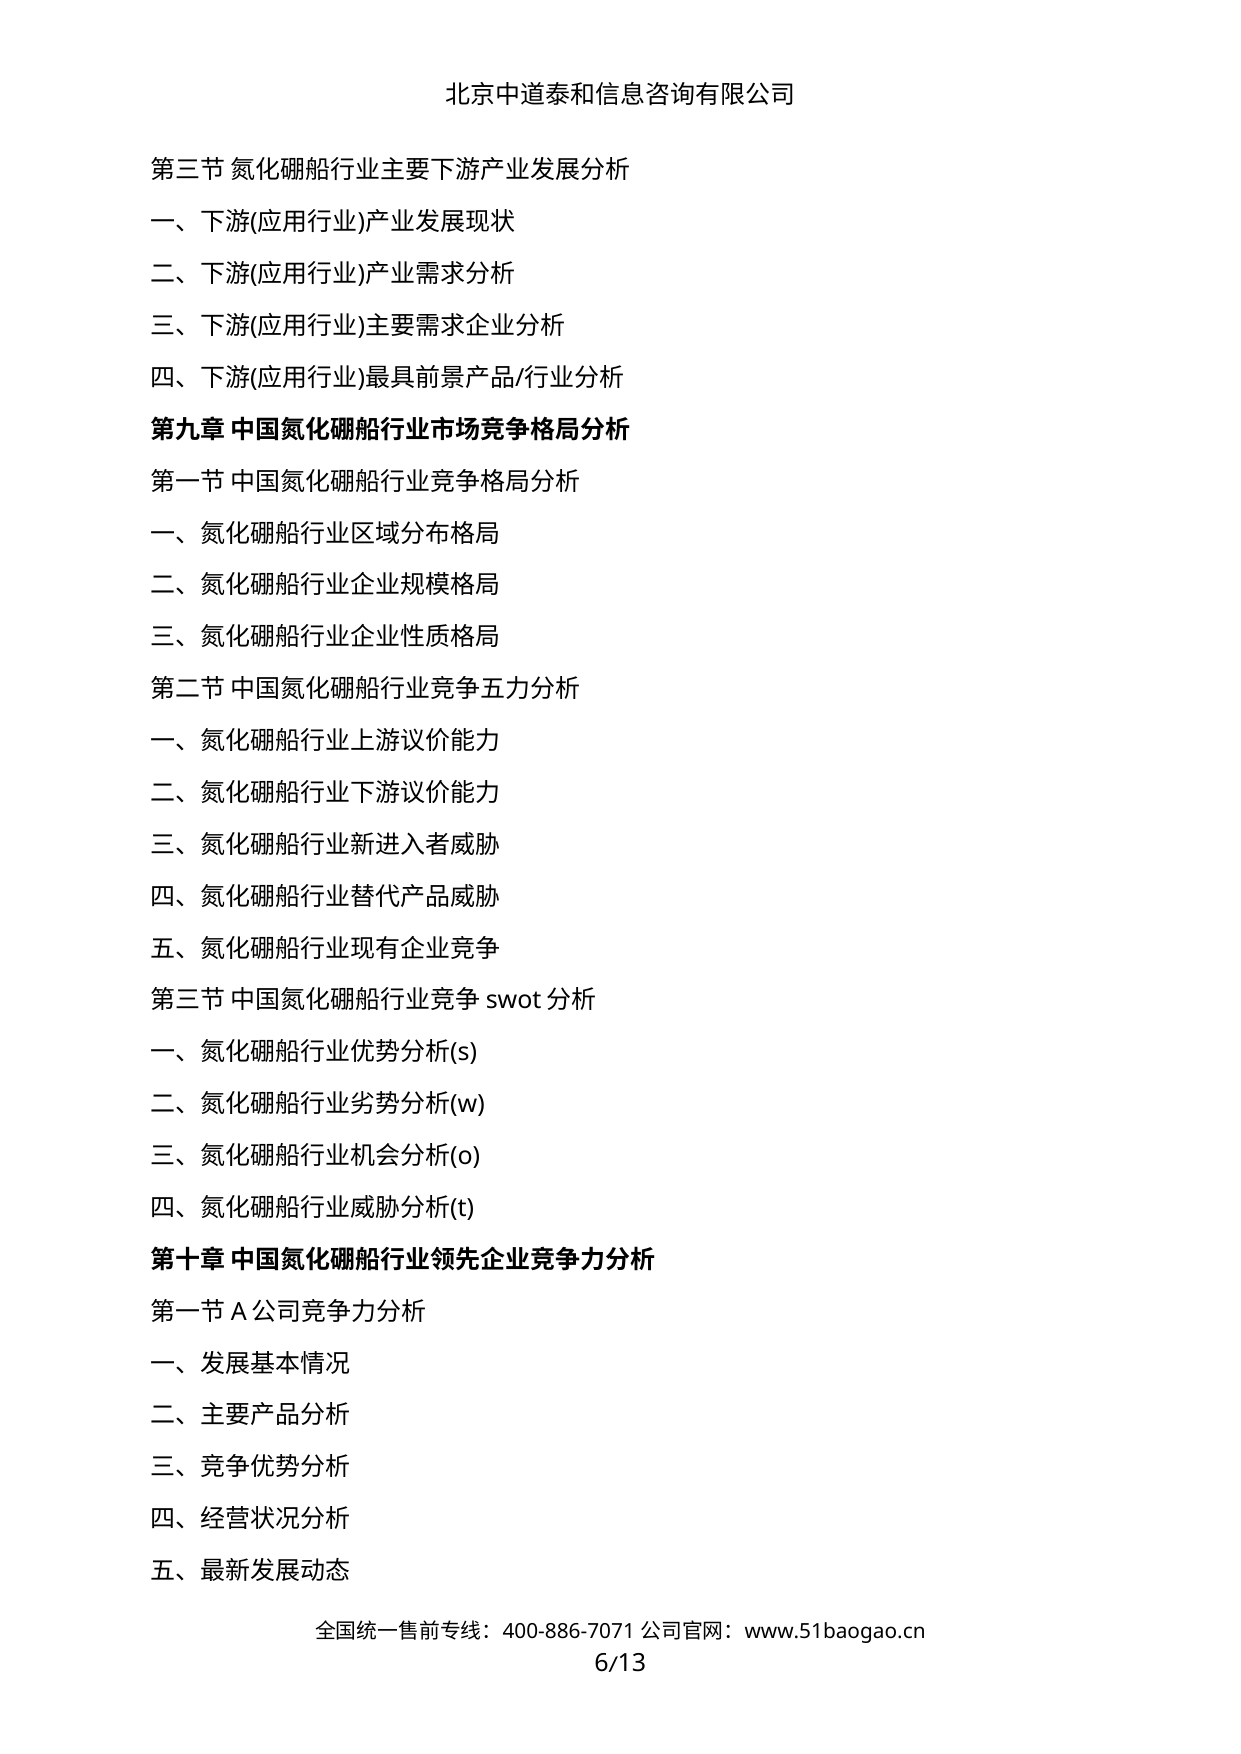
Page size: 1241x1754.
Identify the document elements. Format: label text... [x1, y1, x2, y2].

text 二、氮化硼船行业企业规模格局 [150, 565, 1090, 601]
text 二、氮化硼船行业下游议价能力 [150, 772, 1090, 809]
text 三、竞争优势分析 [150, 1447, 1090, 1483]
text 第一节 A公司竞争力分析 [150, 1291, 1090, 1327]
text 五、氮化硼船行业现有企业竞争 [150, 928, 1090, 964]
text 一、氮化硼船行业上游议价能力 [150, 721, 1090, 757]
text 四、氮化硼船行业替代产品威胁 [150, 876, 1090, 912]
text 第二节 中国氮化硼船行业竞争五力分析 [150, 669, 1090, 705]
text 第三节 氮化硼船行业主要下游产业发展分析 [150, 150, 1090, 186]
text 四、经营状况分析 [150, 1499, 1090, 1535]
text 五、最新发展动态 [150, 1551, 1090, 1587]
text 二、主要产品分析 [150, 1395, 1090, 1431]
text 一、氮化硼船行业优势分析(s) [150, 1032, 1090, 1068]
text 三、下游(应用行业)主要需求企业分析 [150, 306, 1090, 342]
text 二、氮化硼船行业劣势分析(w) [150, 1084, 1090, 1120]
text 四、氮化硼船行业威胁分析(t) [150, 1187, 1090, 1224]
text 一、发展基本情况 [150, 1343, 1090, 1379]
text 三、氮化硼船行业机会分析(o) [150, 1136, 1090, 1172]
text 第三节 中国氮化硼船行业竞争swot分析 [150, 980, 1090, 1016]
text 第九章 中国氮化硼船行业市场竞争格局分析 [150, 409, 1090, 446]
text 四、下游(应用行业)最具前景产品/行业分析 [150, 357, 1090, 394]
text 三、氮化硼船行业新进入者威胁 [150, 824, 1090, 861]
text 一、氮化硼船行业区域分布格局 [150, 513, 1090, 549]
text 第一节 中国氮化硼船行业竞争格局分析 [150, 461, 1090, 497]
text 三、氮化硼船行业企业性质格局 [150, 617, 1090, 653]
text 一、下游(应用行业)产业发展现状 [150, 202, 1090, 238]
text 第十章 中国氮化硼船行业领先企业竞争力分析 [150, 1239, 1090, 1276]
text 二、下游(应用行业)产业需求分析 [150, 254, 1090, 290]
